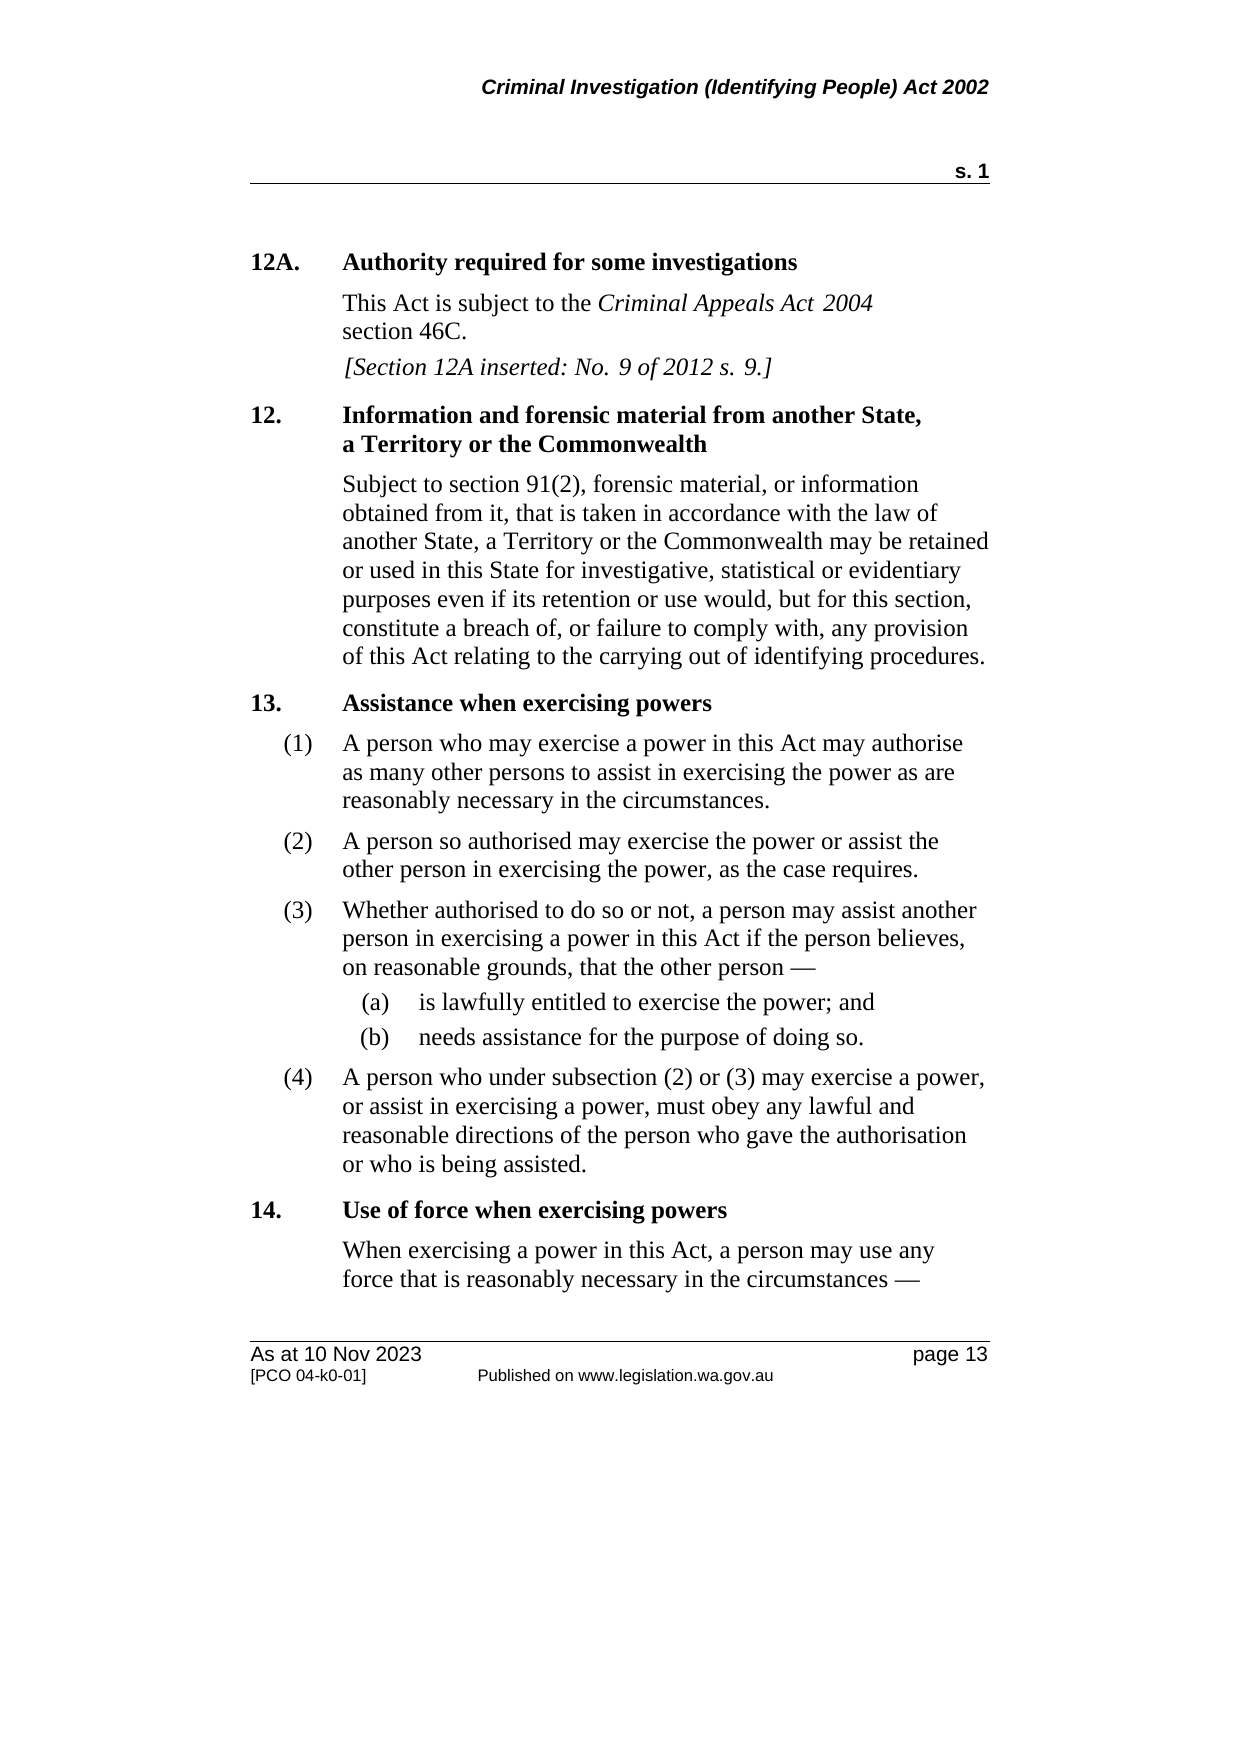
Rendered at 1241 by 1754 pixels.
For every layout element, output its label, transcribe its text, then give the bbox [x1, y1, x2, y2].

subtitle 14. Use of force when exercising powers [250, 1195, 990, 1224]
text This Act is subject to the Criminal Appeals Act 2004 section 46C. [250, 288, 990, 345]
text (b) needs assistance for the purpose of doing so. [250, 1022, 990, 1051]
text (4) A person who under subsection (2) or (3) may exercise a power, or assist in exercising a power, must obey any lawful and reasonable directions of the person who gave the authorisation or who is being assisted. [250, 1062, 990, 1177]
text (a) is lawfully entitled to exercise the power; and [250, 987, 990, 1016]
text (2) A person so authorised may exercise the power or assist the other person in exercising the power, as the case requires. [250, 826, 990, 883]
subtitle 12. Information and forensic material from another State, a Territory or the Commonwealth [250, 400, 990, 457]
text [Section 12A inserted: No. 9 of 2012 s. 9.] [250, 352, 990, 381]
subtitle 12A. Authority required for some investigations [250, 247, 990, 276]
text (3) Whether authorised to do so or not, a person may assist another person in exercising a power in this Act if the person believes, on reasonable grounds, that the other person — [250, 895, 990, 981]
text (1) A person who may exercise a power in this Act may authorise as many other persons to assist in exercising the power as are reasonably necessary in the circumstances. [250, 728, 990, 814]
text Subject to section 91(2), forensic material, or information obtained from it, that is taken in accordance with the law of another State, a Territory or the Commonwealth may be retained or used in this State for investigative, statistical or evidentiary purposes even if its retention or use would, but for this section, constitute a breach of, or failure to comply with, any provision of this Act relating to the carrying out of identifying procedures. [250, 469, 990, 670]
text When exercising a power in this Act, a person may use any force that is reasonably necessary in the circumstances — [250, 1235, 990, 1293]
subtitle 13. Assistance when exercising powers [250, 688, 990, 717]
